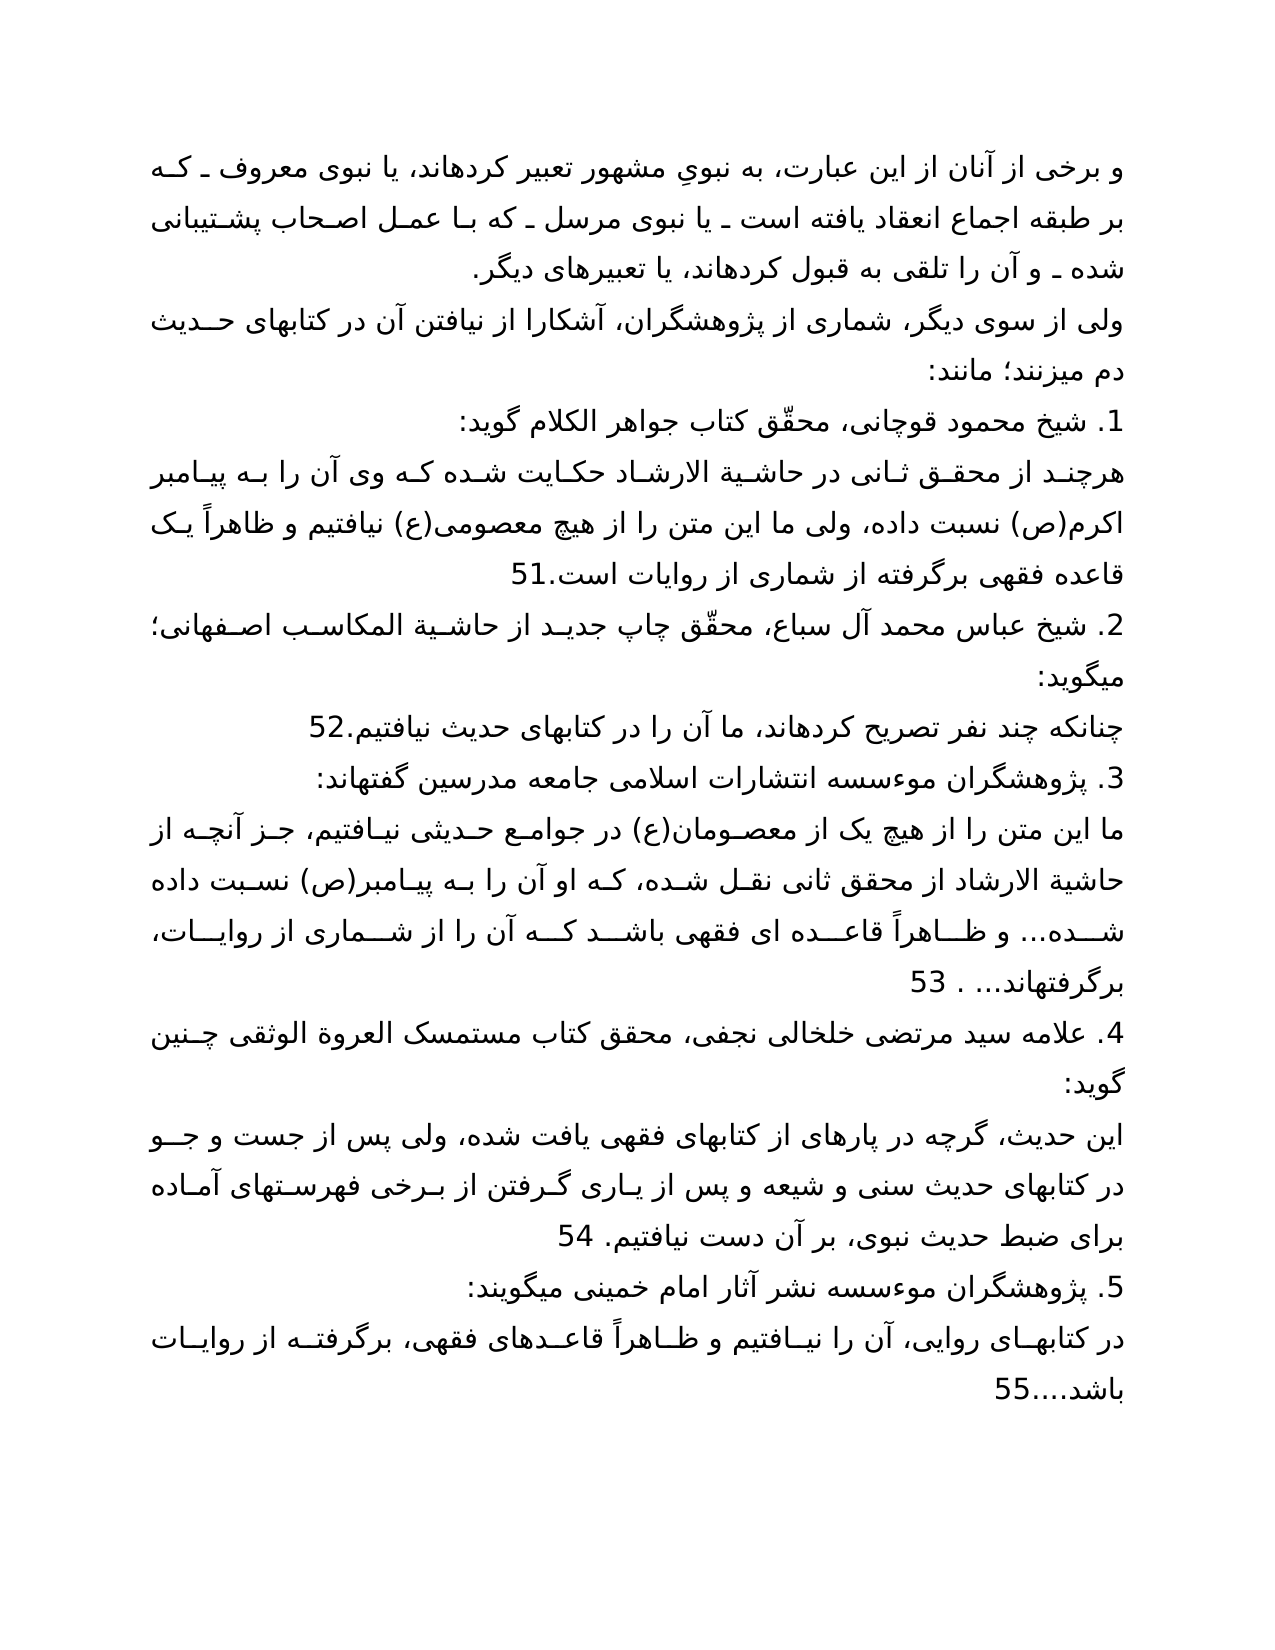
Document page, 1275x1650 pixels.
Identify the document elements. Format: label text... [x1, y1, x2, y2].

text 1. شیخ محمود قوچانی، محقّق کتاب جواهر الکلام گوید: [150, 405, 1125, 439]
text چنان‏که چند نفر تصریح کرده‏اند، ما آن را در کتاب‏های حدیث نیافتیم.52 [150, 710, 1125, 744]
text ما این متن را از هیچ یک از معصومان(ع) در جوامع حدیثی نیافتیم، جز آنچه از حاشیة الارشاد از محقق ثانی نقل شده، که او آن را به پیامبر(ص) نسبت داده شده... و ظاهراً قاعده ای فقهی باشد که آن را از شماری از روایات، برگرفته‏اند... . 53 [150, 812, 1125, 999]
text این حدیث، گرچه در پاره‏ای از کتاب‏های فقهی یافت شده، ولی پس از جست و جو در کتاب‏های حدیث سنی و شیعه و پس از یاری گرفتن از برخی فهرست‏های آماده برای ضبط حدیث نبوی، بر آن دست نیافتیم. 54 [150, 1118, 1125, 1254]
text در کتاب‏های روایی، آن را نیافتیم و ظاهراً قاعده‏ای فقهی، برگرفته از روایات باشد....55 [150, 1322, 1125, 1406]
text هرچند از محقق ثانی در حاشیة الارشاد حکایت شده که وی آن را به پیامبر اکرم(ص) نسبت داده، ولی ما این متن را از هیچ معصومی(ع) نیافتیم و ظاهراً یک قاعده فقهی برگرفته از شماری از روایات است.51 [150, 456, 1125, 591]
text 5. پژوهشگران موءسسه نشر آثار امام خمینی می‏گویند: [150, 1271, 1125, 1304]
text 4. علامه سید مرتضی خلخالی نجفی، محقق کتاب مستمسک العروة الوثقی چنین گوید: [150, 1016, 1125, 1101]
text 3. پژوهشگران موءسسه انتشارات اسلامی جامعه مدرسین گفته‏اند: [150, 761, 1125, 795]
text و برخی از آنان از این عبارت، به نبویِ مشهور تعبیر کرده‏اند، یا نبوی معروف ـ که بر طبقه اجماع انعقاد یافته است ـ یا نبوی مرسل ـ که با عمل اصحاب پشتیبانی شده ـ و آن را تلقی به قبول کرده‏اند، یا تعبیرهای دیگر. [150, 150, 1125, 286]
text ولی از سوی دیگر، شماری از پژوهشگران، آشکارا از نیافتن آن در کتاب‏های حدیث دم می‏زنند؛ مانند: [150, 303, 1125, 388]
text 2. شیخ عباس محمد آل سباع، محقّق چاپ جدید از حاشیة المکاسب اصفهانی؛ می‏گوید: [150, 608, 1125, 693]
